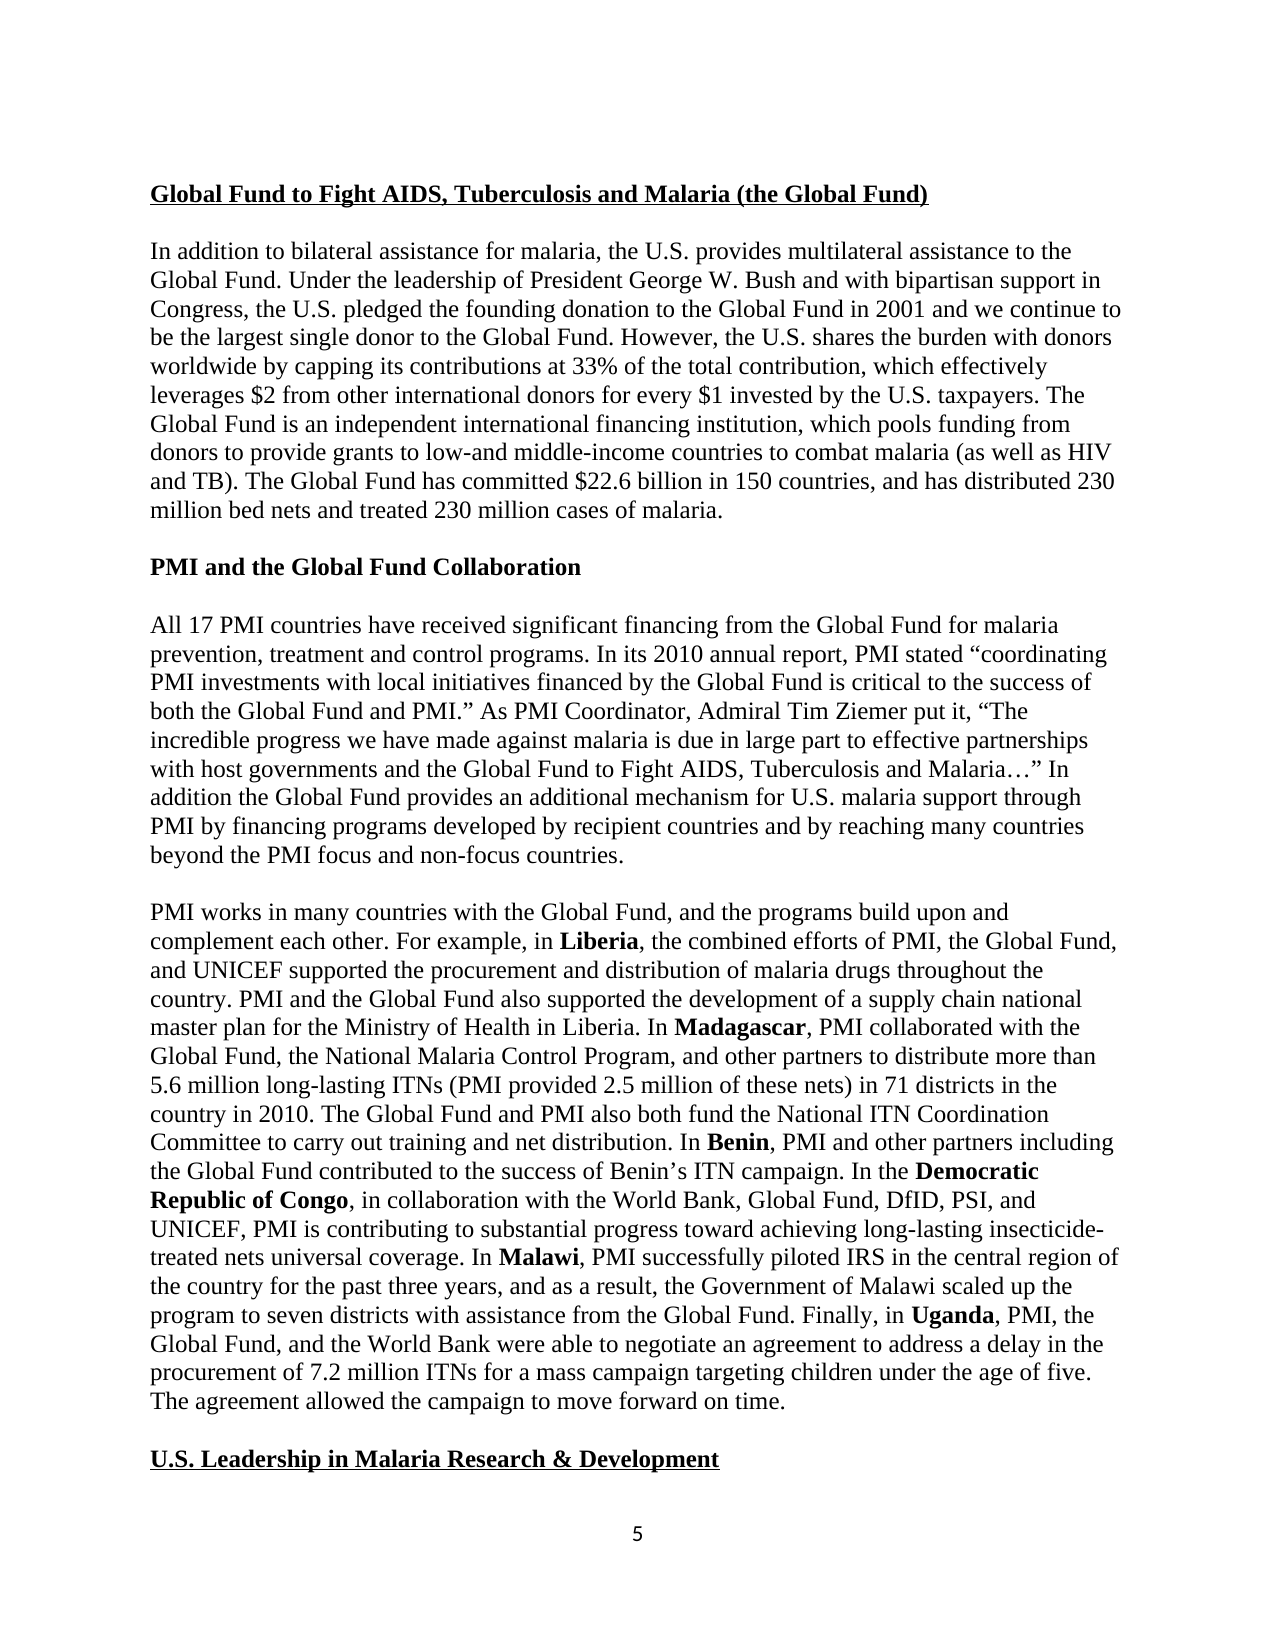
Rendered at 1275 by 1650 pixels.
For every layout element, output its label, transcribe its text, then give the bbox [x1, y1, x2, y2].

text PMI and the Global Fund Collaboration [150, 552, 1125, 581]
text All 17 PMI countries have received significant financing from the Global Fund for malaria prevention, treatment and control programs. In its 2010 annual report, PMI stated “coordinating PMI investments with local initiatives financed by the Global Fund is critical to the success of both the Global Fund and PMI.” As PMI Coordinator, Admiral Tim Ziemer put it, “The incredible progress we have made against malaria is due in large part to effective partnerships with host governments and the Global Fund to Fight AIDS, Tuberculosis and Malaria…” In addition the Global Fund provides an additional mechanism for U.S. malaria support through PMI by financing programs developed by recipient countries and by reaching many countries beyond the PMI focus and non-focus countries. [150, 610, 1125, 869]
text In addition to bilateral assistance for malaria, the U.S. provides multilateral assistance to the Global Fund. Under the leadership of President George W. Bush and with bipartisan support in Congress, the U.S. pledged the founding donation to the Global Fund in 2001 and we continue to be the largest single donor to the Global Fund. However, the U.S. shares the burden with donors worldwide by capping its contributions at 33% of the total contribution, which effectively leverages $2 from other international donors for every $1 invested by the U.S. taxpayers. The Global Fund is an independent international financing institution, which pools funding from donors to provide grants to low-and middle-income countries to combat malaria (as well as HIV and TB). The Global Fund has committed $22.6 billion in 150 countries, and has distributed 230 million bed nets and treated 230 million cases of malaria. [150, 236, 1125, 524]
text U.S. Leadership in Malaria Research & Development [150, 1444, 1125, 1472]
text Global Fund to Fight AIDS, Tuberculosis and Malaria (the Global Fund) [150, 179, 1125, 207]
text PMI works in many countries with the Global Fund, and the programs build upon and complement each other. For example, in Liberia, the combined efforts of PMI, the Global Fund, and UNICEF supported the procurement and distribution of malaria drugs throughout the country. PMI and the Global Fund also supported the development of a supply chain national master plan for the Ministry of Health in Liberia. In Madagascar, PMI collaborated with the Global Fund, the National Malaria Control Program, and other partners to distribute more than 5.6 million long-lasting ITNs (PMI provided 2.5 million of these nets) in 71 districts in the country in 2010. The Global Fund and PMI also both fund the National ITN Coordination Committee to carry out training and net distribution. In Benin, PMI and other partners including the Global Fund contributed to the success of Benin’s ITN campaign. In the Democratic Republic of Congo, in collaboration with the World Bank, Global Fund, DfID, PSI, and UNICEF, PMI is contributing to substantial progress toward achieving long-lasting insecticide-treated nets universal coverage. In Malawi, PMI successfully piloted IRS in the central region of the country for the past three years, and as a result, the Government of Malawi scaled up the program to seven districts with assistance from the Global Fund. Finally, in Uganda, PMI, the Global Fund, and the World Bank were able to negotiate an agreement to address a delay in the procurement of 7.2 million ITNs for a mass campaign targeting children under the age of five. The agreement allowed the campaign to move forward on time. [150, 897, 1125, 1415]
